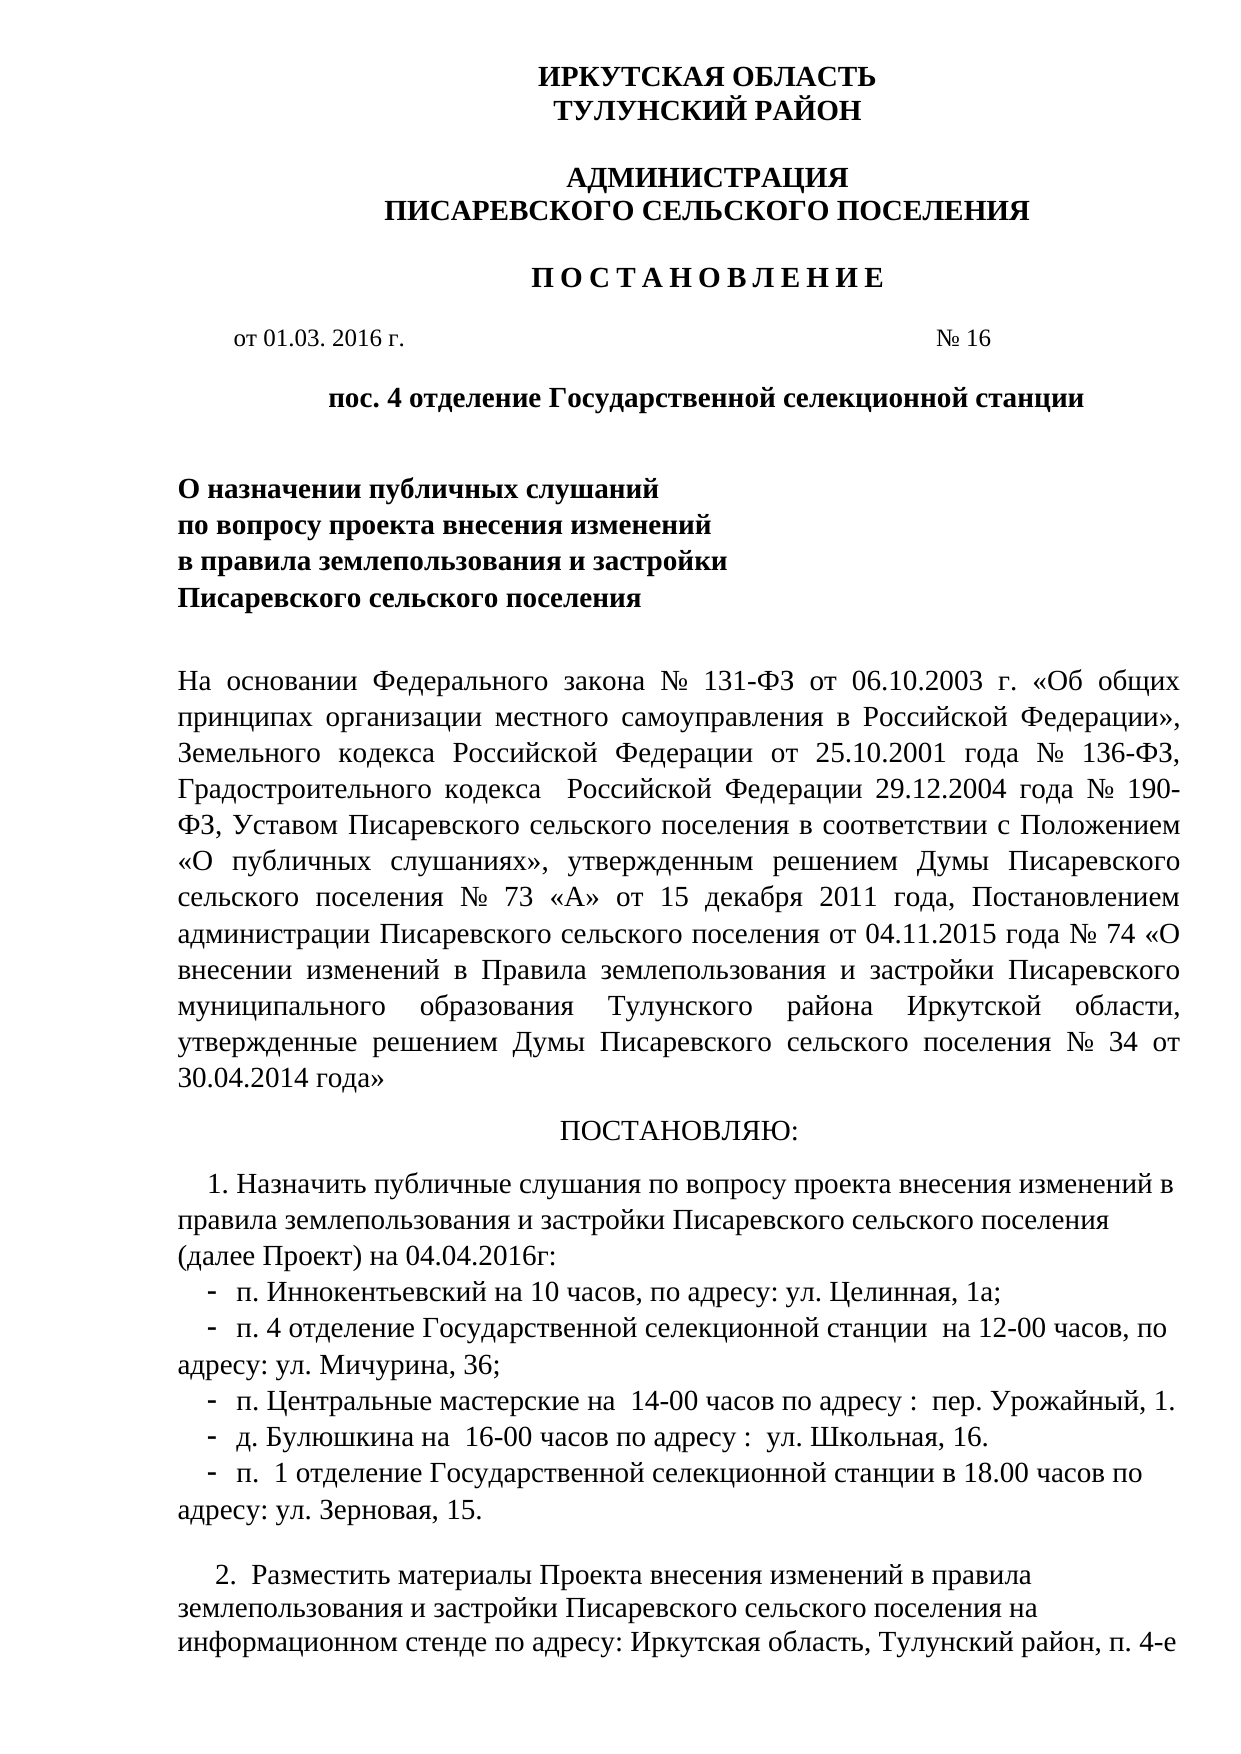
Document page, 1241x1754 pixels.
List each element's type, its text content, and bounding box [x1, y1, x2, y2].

text от 01.03. 2016 г. № 16 [177, 323, 1181, 351]
text ПИСАРЕВСКОГО СЕЛЬСКОГО ПОСЕЛЕНИЯ [177, 193, 1181, 227]
text по вопросу проекта внесения изменений [177, 507, 1181, 541]
list п. Иннокентьевский на 10 часов, по адресу: ул. Целинная, 1а; [177, 1274, 1181, 1308]
list п. Центральные мастерские на 14-00 часов по адресу : пер. Урожайный, 1. [177, 1383, 1181, 1417]
text На основании Федерального закона № 131-ФЗ от 06.10.2003 г. «Об общих принципах организации местного самоуправления в Российской Федерации», Земельного кодекса Российской Федерации от 25.10.2001 года № 136-ФЗ, Градостроительного кодекса Российской Федерации 29.12.2004 года № 190-ФЗ, Уставом Писаревского сельского поселения в соответствии с Положением «О публичных слушаниях», утвержденным решением Думы Писаревского сельского поселения № 73 «А» от 15 декабря 2011 года, Постановлением администрации Писаревского сельского поселения от 04.11.2015 года № 74 «О внесении изменений в Правила землепользования и застройки Писаревского муниципального образования Тулунского района Иркутской области, утвержденные решением Думы Писаревского сельского поселения № 34 от 30.04.2014 года» [177, 663, 1181, 1094]
text ИРКУТСКАЯ ОБЛАСТЬ [177, 59, 1181, 93]
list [177, 1557, 1181, 1658]
list п. 4 отделение Государственной селекционной станции на 12-00 часов, по адресу: ул. Мичурина, 36; [177, 1311, 1181, 1380]
text ПОСТАНОВЛЕНИЕ [177, 260, 1181, 294]
list Назначить публичные слушания по вопросу проекта внесения изменений в правила землепользования и застройки Писаревского сельского поселения (далее Проект) на 04.04.2016г: [177, 1166, 1181, 1272]
list п. 1 отделение Государственной селекционной станции в 18.00 часов по адресу: ул. Зерновая, 15. [177, 1456, 1181, 1525]
text О назначении публичных слушаний [177, 471, 1181, 505]
text в правила землепользования и застройки [177, 543, 1181, 577]
text ТУЛУНСКИЙ РАЙОН [177, 93, 1181, 126]
text пос. 4 отделение Государственной селекционной станции [177, 380, 1181, 414]
text ПОСТАНОВЛЯЮ: [177, 1113, 1181, 1147]
list д. Булюшкина на 16-00 часов по адресу : ул. Школьная, 16. [177, 1419, 1181, 1453]
text АДМИНИСТРАЦИЯ [177, 160, 1181, 193]
text Писаревского сельского поселения [177, 580, 1181, 613]
